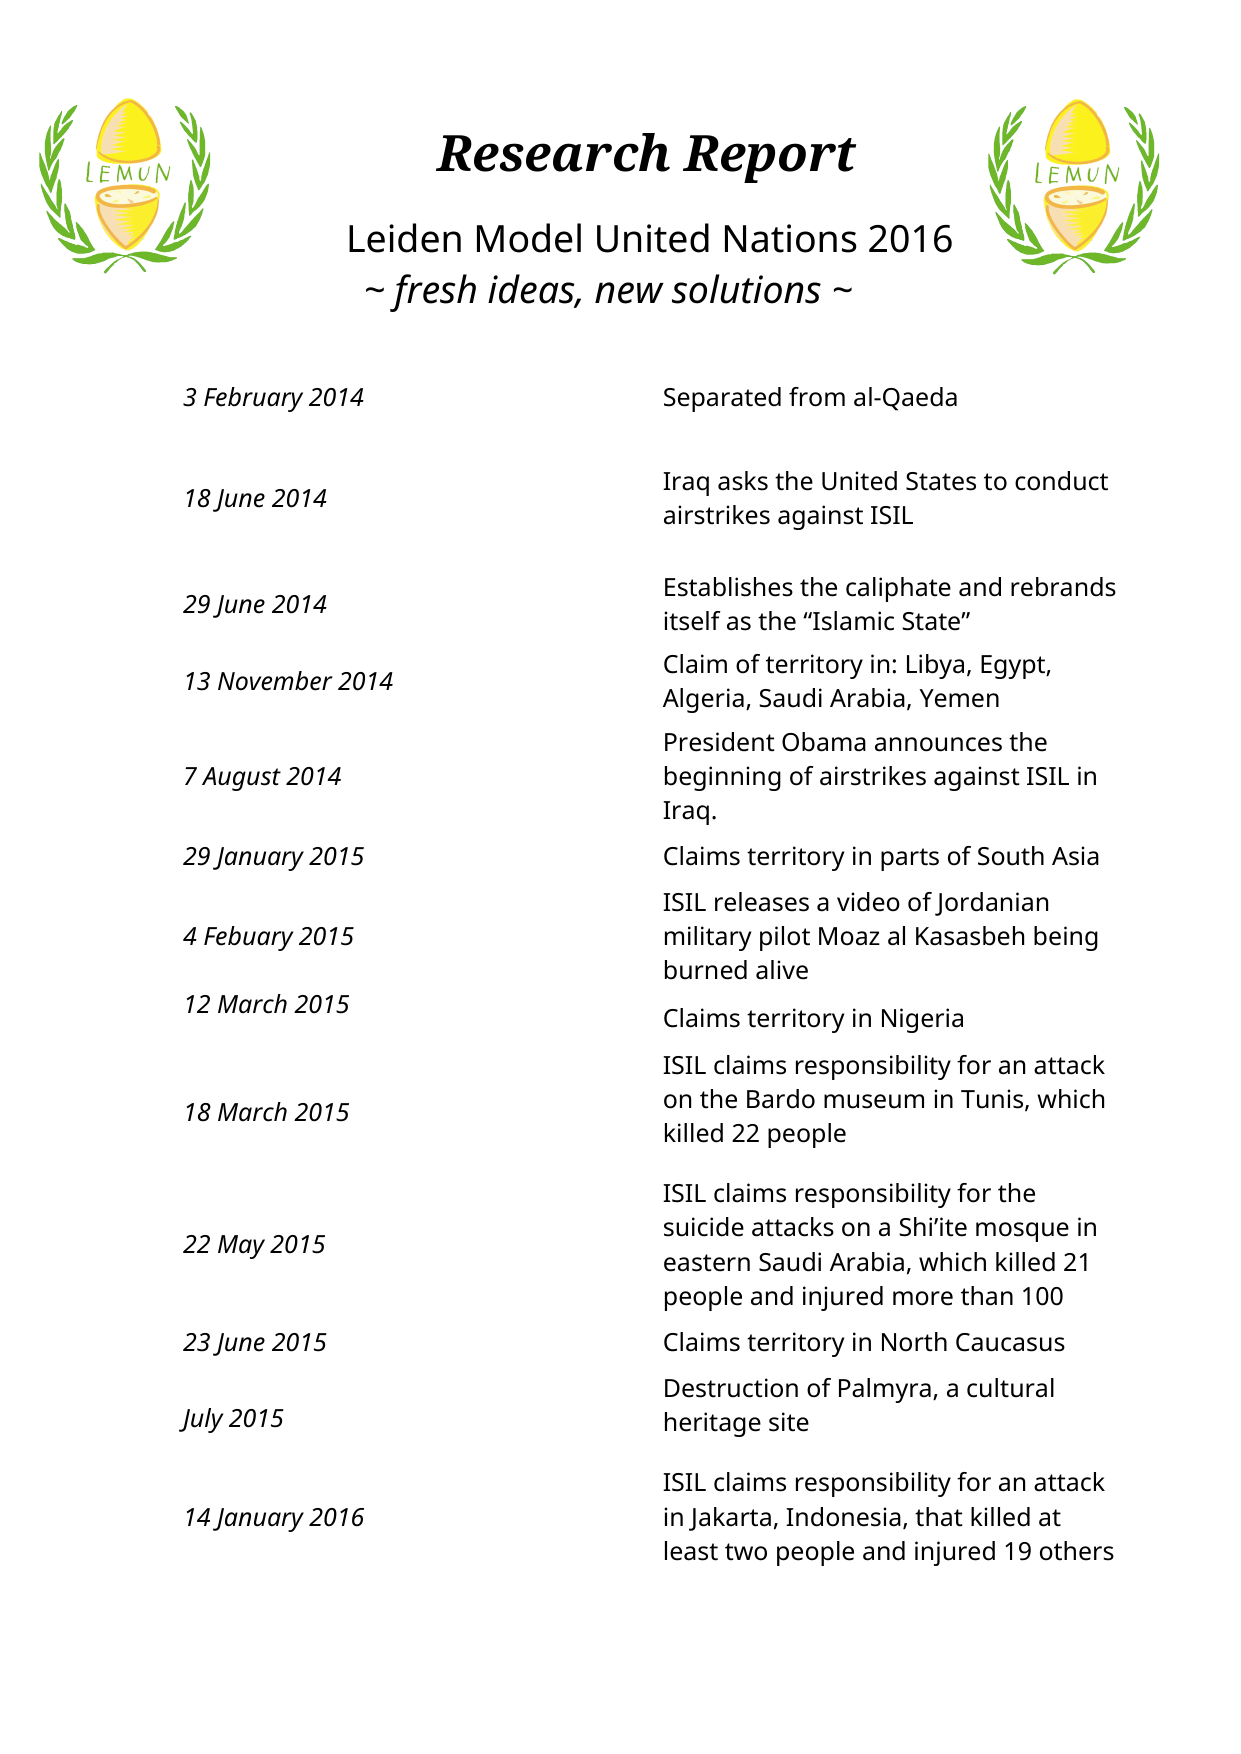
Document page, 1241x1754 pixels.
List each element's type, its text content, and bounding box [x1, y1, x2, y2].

table_cell Claim of territory in: Libya, Egypt, Algeria, Saudi Arabia, Yemen [651, 638, 1131, 724]
table_cell Destruction of Palmyra, a cultural heritage site [651, 1371, 1131, 1465]
table_cell ISIL releases a video of Jordanian military pilot Moaz al Kasasbeh being burned alive [651, 885, 1131, 987]
table_cell 23 June 2015 [172, 1312, 651, 1371]
table_cell 4 Febuary 2015 [172, 885, 651, 987]
table_cell President Obama announces the beginning of airstrikes against ISIL in Iraq. [651, 724, 1131, 827]
table_cell Claims territory in North Caucasus [651, 1312, 1131, 1371]
table_cell 14 January 2016 [172, 1465, 651, 1567]
table_cell Separated from al-Qaeda [651, 368, 1131, 426]
table_cell Establishes the caliphate and rebrands itself as the “Islamic State” [651, 570, 1131, 638]
table_cell ISIL claims responsibility for the suicide attacks on a Shi’ite mosque in eastern Saudi Arabia, which killed 21 people and injured more than 100 [651, 1176, 1131, 1312]
table_cell 12 March 2015 [172, 987, 651, 1047]
table_cell 13 November 2014 [172, 638, 651, 724]
table_cell 29 January 2015 [172, 827, 651, 885]
table_cell 29 June 2014 [172, 570, 651, 638]
table_cell July 2015 [172, 1371, 651, 1465]
table_cell 7 August 2014 [172, 724, 651, 827]
table_cell Claims territory in parts of South Asia [651, 827, 1131, 885]
table_cell 18 March 2015 [172, 1048, 651, 1176]
table_cell Iraq asks the United States to conduct airstrikes against ISIL [651, 426, 1131, 569]
table_cell 3 February 2014 [172, 368, 651, 426]
table_cell 22 May 2015 [172, 1176, 651, 1312]
picture [21, 95, 229, 274]
picture [970, 96, 1178, 275]
table_cell ISIL claims responsibility for an attack in Jakarta, Indonesia, that killed at least two people and injured 19 others [651, 1465, 1131, 1567]
table_cell ISIL claims responsibility for an attack on the Bardo museum in Tunis, which killed 22 people [651, 1048, 1131, 1176]
table_cell Claims territory in Nigeria [651, 987, 1131, 1047]
table_cell 18 June 2014 [172, 426, 651, 569]
